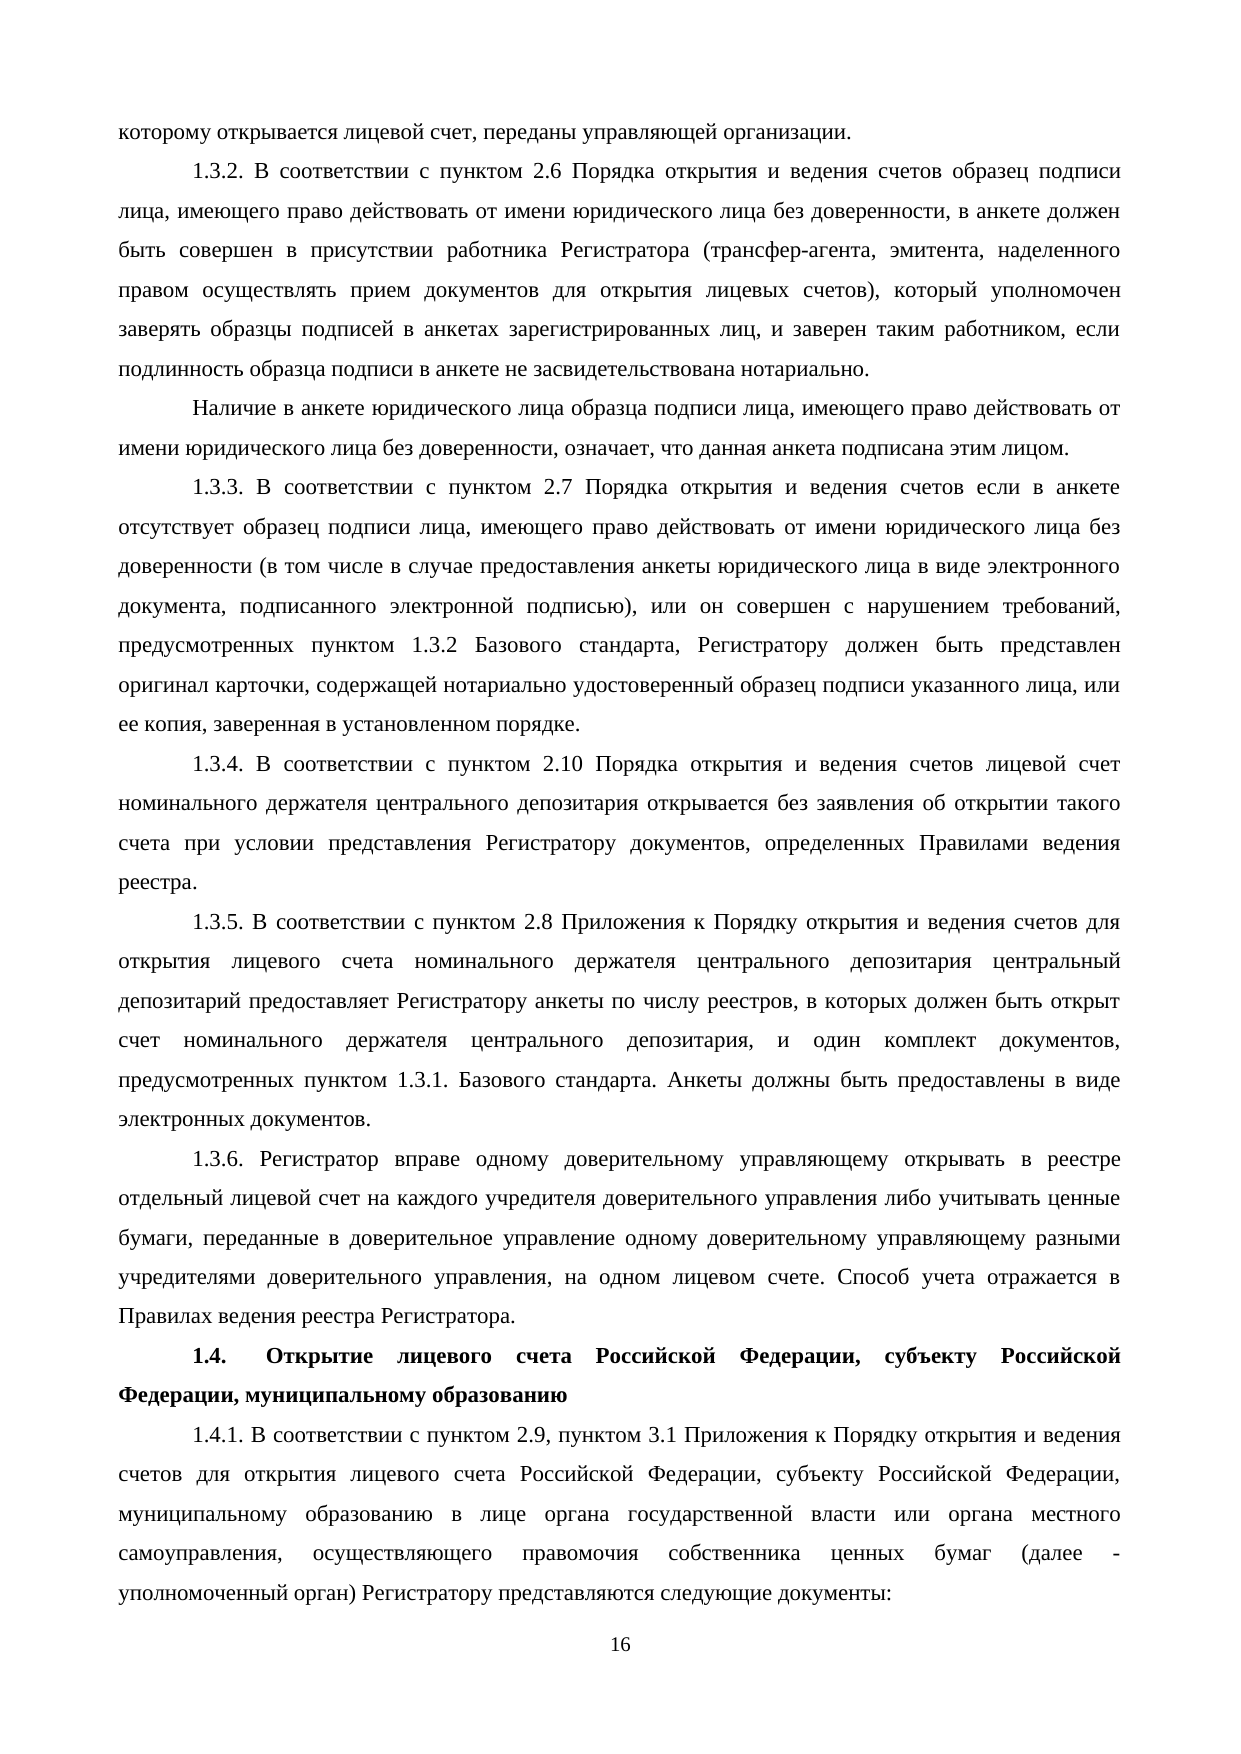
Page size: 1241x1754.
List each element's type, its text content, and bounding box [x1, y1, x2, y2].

text 1.3.3. В соответствии с пунктом 2.7 Порядка открытия и ведения счетов если в анкете отсутствует образец подписи лица, имеющего право действовать от имени юридического лица без доверенности (в том числе в случае предоставления анкеты юридического лица в виде электронного документа, подписанного электронной подписью), или он совершен с нарушением требований, предусмотренных пунктом 1.3.2 Базового стандарта, Регистратору должен быть представлен оригинал карточки, содержащей нотариально удостоверенный образец подписи указанного лица, или ее копия, заверенная в установленном порядке. [118, 473, 1122, 737]
subtitle 1.4. Открытие лицевого счета Российской Федерации, субъекту Российской Федерации, муниципальному образованию [118, 1342, 1122, 1408]
text 1.3.4. В соответствии с пунктом 2.10 Порядка открытия и ведения счетов лицевой счет номинального держателя центрального депозитария открывается без заявления об открытии такого счета при условии представления Регистратору документов, определенных Правилами ведения реестра. [118, 750, 1122, 894]
text 1.4.1. В соответствии с пунктом 2.9, пунктом 3.1 Приложения к Порядку открытия и ведения счетов для открытия лицевого счета Российской Федерации, субъекту Российской Федерации, муниципальному образованию в лице органа государственной власти или органа местного самоуправления, осуществляющего правомочия собственника ценных бумаг (далее - уполномоченный орган) Регистратору представляются следующие документы: [118, 1421, 1122, 1605]
text 1.3.5. В соответствии с пунктом 2.8 Приложения к Порядку открытия и ведения счетов для открытия лицевого счета номинального держателя центрального депозитария центральный депозитарий предоставляет Регистратору анкеты по числу реестров, в которых должен быть открыт счет номинального держателя центрального депозитария, и один комплект документов, предусмотренных пунктом 1.3.1. Базового стандарта. Анкеты должны быть предоставлены в виде электронных документов. [118, 908, 1122, 1131]
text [118, 118, 1122, 144]
text Наличие в анкете юридического лица образца подписи лица, имеющего право действовать от имени юридического лица без доверенности, означает, что данная анкета подписана этим лицом. [118, 394, 1122, 460]
text 1.3.2. В соответствии с пунктом 2.6 Порядка открытия и ведения счетов образец подписи лица, имеющего право действовать от имени юридического лица без доверенности, в анкете должен быть совершен в присутствии работника Регистратора (трансфер-агента, эмитента, наделенного правом осуществлять прием документов для открытия лицевых счетов), который уполномочен заверять образцы подписей в анкетах зарегистрированных лиц, и заверен таким работником, если подлинность образца подписи в анкете не засвидетельствована нотариально. [118, 158, 1122, 381]
text 1.3.6. Регистратор вправе одному доверительному управляющему открывать в реестре отдельный лицевой счет на каждого учредителя доверительного управления либо учитывать ценные бумаги, переданные в доверительное управление одному доверительному управляющему разными учредителями доверительного управления, на одном лицевом счете. Способ учета отражается в Правилах ведения реестра Регистратора. [118, 1144, 1122, 1329]
